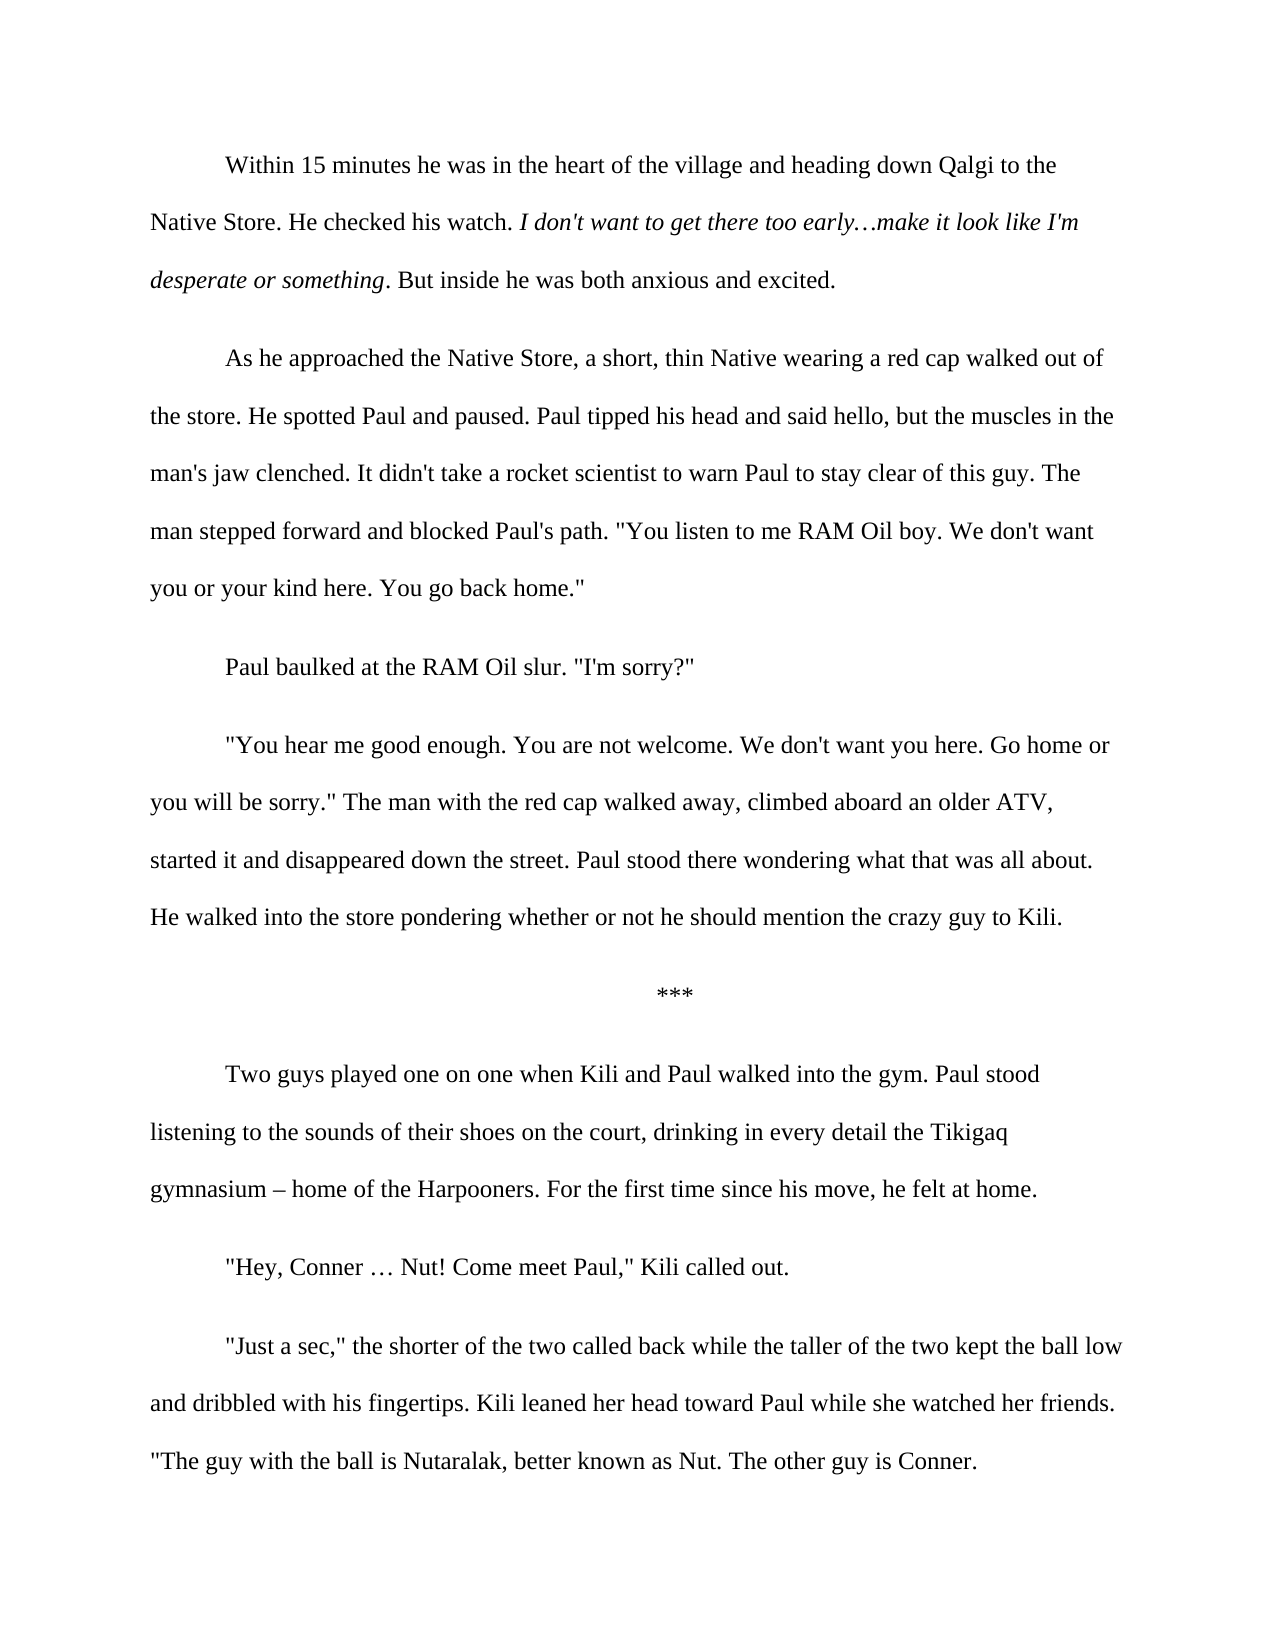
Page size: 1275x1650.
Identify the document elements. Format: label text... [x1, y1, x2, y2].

text Two guys played one on one when Kili and Paul walked into the gym. Paul stood listening to the sounds of their shoes on the court, drinking in every detail the Tikigaq gymnasium – home of the Harpooners. For the first time since his move, he felt at home. [150, 1059, 1125, 1203]
text "You hear me good enough. You are not welcome. We don't want you here. Go home or you will be sorry." The man with the red cap walked away, climbed aboard an older ATV, started it and disappeared down the street. Paul stood there wondering what that was all about. He walked into the store pondering whether or not he should mention the crazy guy to Kili. [150, 730, 1125, 931]
text Within 15 minutes he was in the heart of the village and heading down Qalgi to the Native Store. He checked his watch. I don't want to get there too early…make it look like I'm desperate or something. But inside he was both anxious and excited. [150, 150, 1125, 294]
text Paul baulked at the RAM Oil slur. "I'm sorry?" [150, 652, 1125, 680]
text "Hey, Conner … Nut! Come meet Paul," Kili called out. [150, 1252, 1125, 1281]
text *** [150, 981, 1125, 1009]
text As he approached the Native Store, a short, thin Native wearing a red cap walked out of the store. He spotted Paul and paused. Paul tipped his head and said hello, but the muscles in the man's jaw clenched. It didn't take a rocket scientist to warn Paul to stay clear of this guy. The man stepped forward and blocked Paul's path. "You listen to me RAM Oil boy. We don't want you or your kind here. You go back home." [150, 343, 1125, 602]
text "Just a sec," the shorter of the two called back while the taller of the two kept the ball low and dribbled with his fingertips. Kili leaned her head toward Paul while she watched her friends. "The guy with the ball is Nutaralak, better known as Nut. The other guy is Conner. [150, 1331, 1125, 1474]
